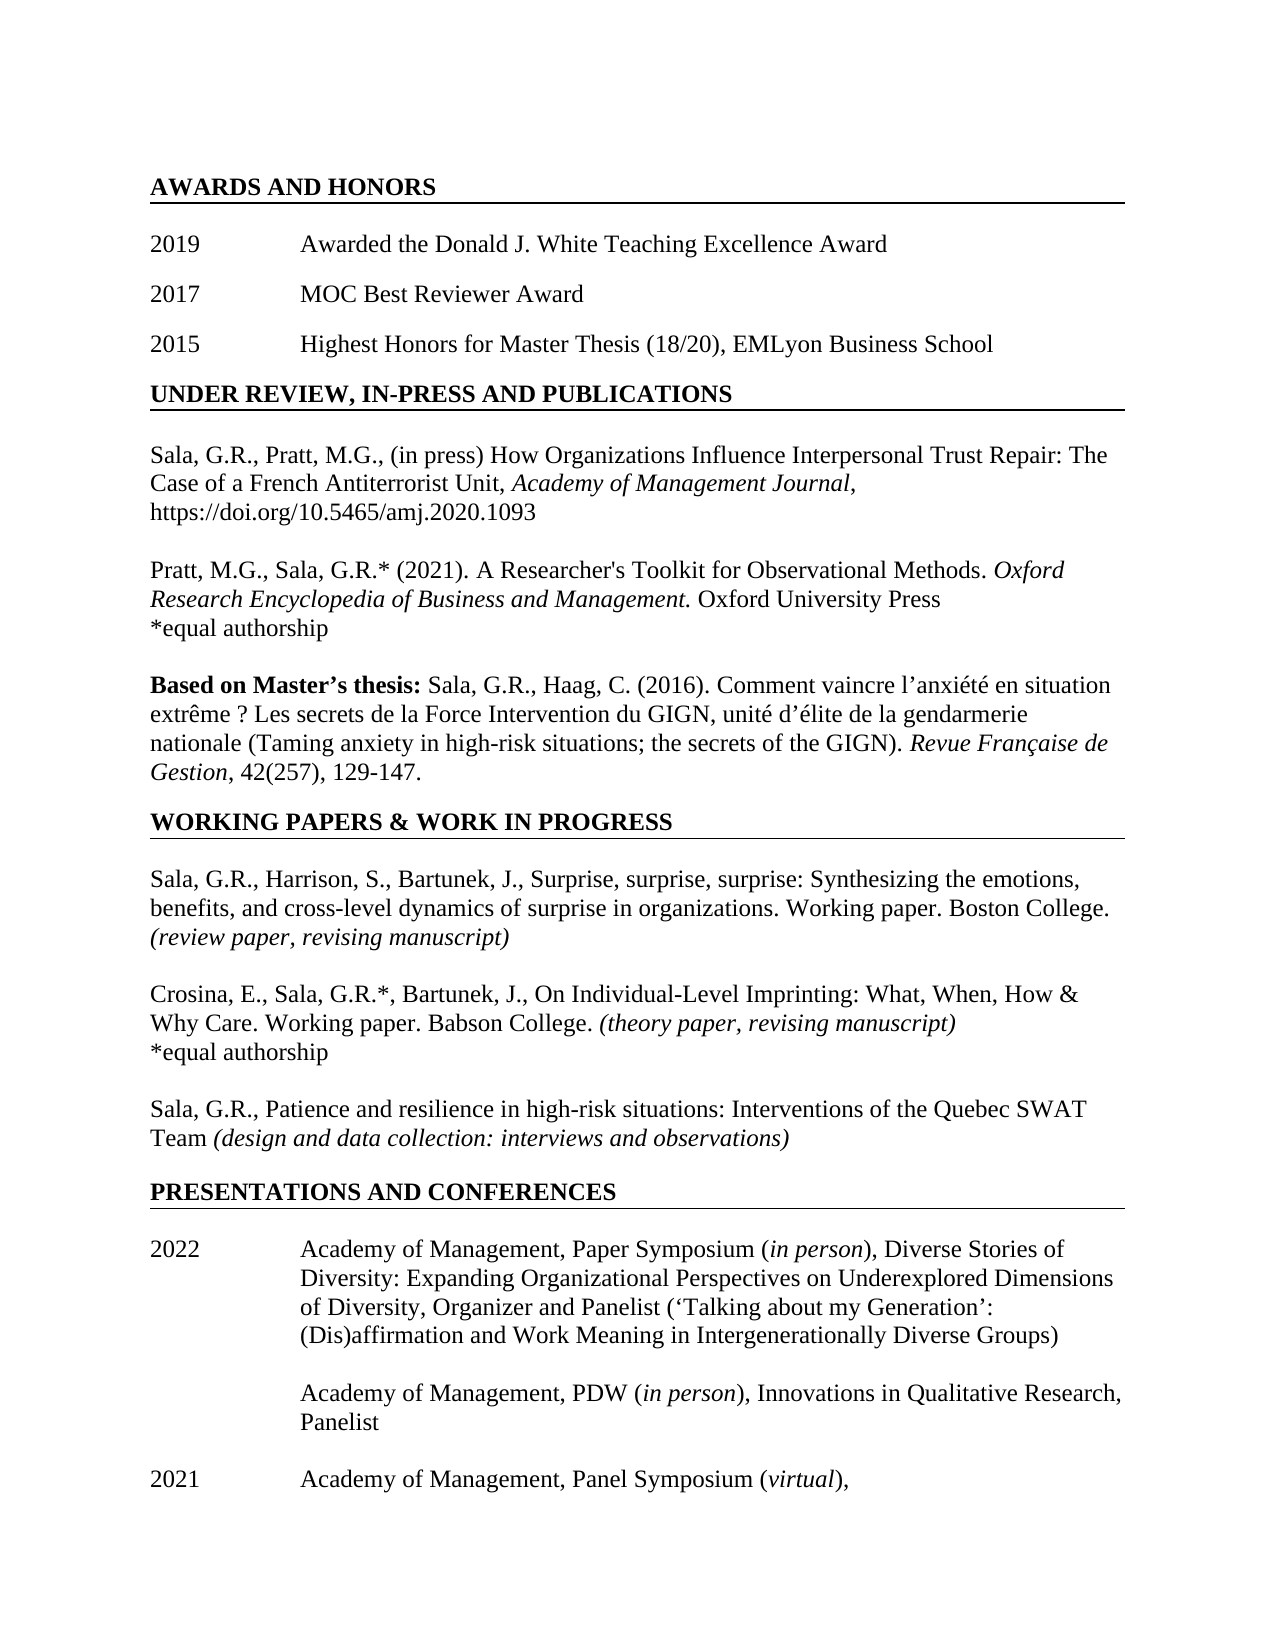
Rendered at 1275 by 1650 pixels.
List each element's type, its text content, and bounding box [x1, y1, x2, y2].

text Sala, G.R., Patience and resilience in high-risk situations: Interventions of the Quebec SWAT Team (design and data collection: interviews and observations) [150, 1094, 1125, 1152]
subtitle 2015 Highest Honors for Master Thesis (18/20), EMLyon Business School [150, 332, 1125, 357]
text Based on Master’s thesis: Sala, G.R., Haag, C. (2016). Comment vaincre l’anxiété en situation extrême ? Les secrets de la Force Intervention du GIGN, unité d’élite de la gendarmerie nationale (Taming anxiety in high-risk situations; the secrets of the GIGN). Revue Française de Gestion, 42(257), 129-147. [150, 671, 1125, 786]
text Sala, G.R., Pratt, M.G., (in press) How Organizations Influence Interpersonal Trust Repair: The Case of a French Antiterrorist Unit, Academy of Management Journal, [150, 440, 1125, 497]
text 2021 Academy of Management, Panel Symposium (virtual), [150, 1464, 1125, 1493]
text Sala, G.R., Harrison, S., Bartunek, J., Surprise, surprise, surprise: Synthesizing the emotions, benefits, and cross-level dynamics of surprise in organizations. Working paper. Boston College. (review paper, revising manuscript) [150, 864, 1125, 951]
text Pratt, M.G., Sala, G.R.* (2021). A Researcher's Toolkit for Observational Methods. Oxford Research Encyclopedia of Business and Management. Oxford University Press *equal authorship [150, 555, 1125, 641]
text AWARDS AND HONORS [150, 175, 1125, 202]
text UNDER REVIEW, IN-PRESS AND PUBLICATIONS [150, 382, 1125, 409]
subtitle 2017 MOC Best Reviewer Award [150, 282, 1125, 307]
text WORKING PAPERS & WORK IN PROGRESS [150, 811, 1125, 838]
text 2022 Academy of Management, Paper Symposium (in person), Diverse Stories of Diversity: Expanding Organizational Perspectives on Underexplored Dimensions of Diversity, Organizer and Panelist (‘Talking about my Generation’: (Dis)affirmation and Work Meaning in Intergenerationally Diverse Groups) [150, 1234, 1125, 1349]
text Academy of Management, PDW (in person), Innovations in Qualitative Research, Panelist [300, 1378, 1125, 1435]
text https://doi.org/10.5465/amj.2020.1093 [150, 497, 1125, 526]
text Crosina, E., Sala, G.R.*, Bartunek, J., On Individual-Level Imprinting: What, When, How & Why Care. Working paper. Babson College. (theory paper, revising manuscript) [150, 979, 1125, 1037]
text *equal authorship [150, 1037, 1125, 1066]
text 2019 Awarded the Donald J. White Teaching Excellence Award [150, 229, 1125, 257]
text PRESENTATIONS AND CONFERENCES [150, 1181, 1125, 1208]
